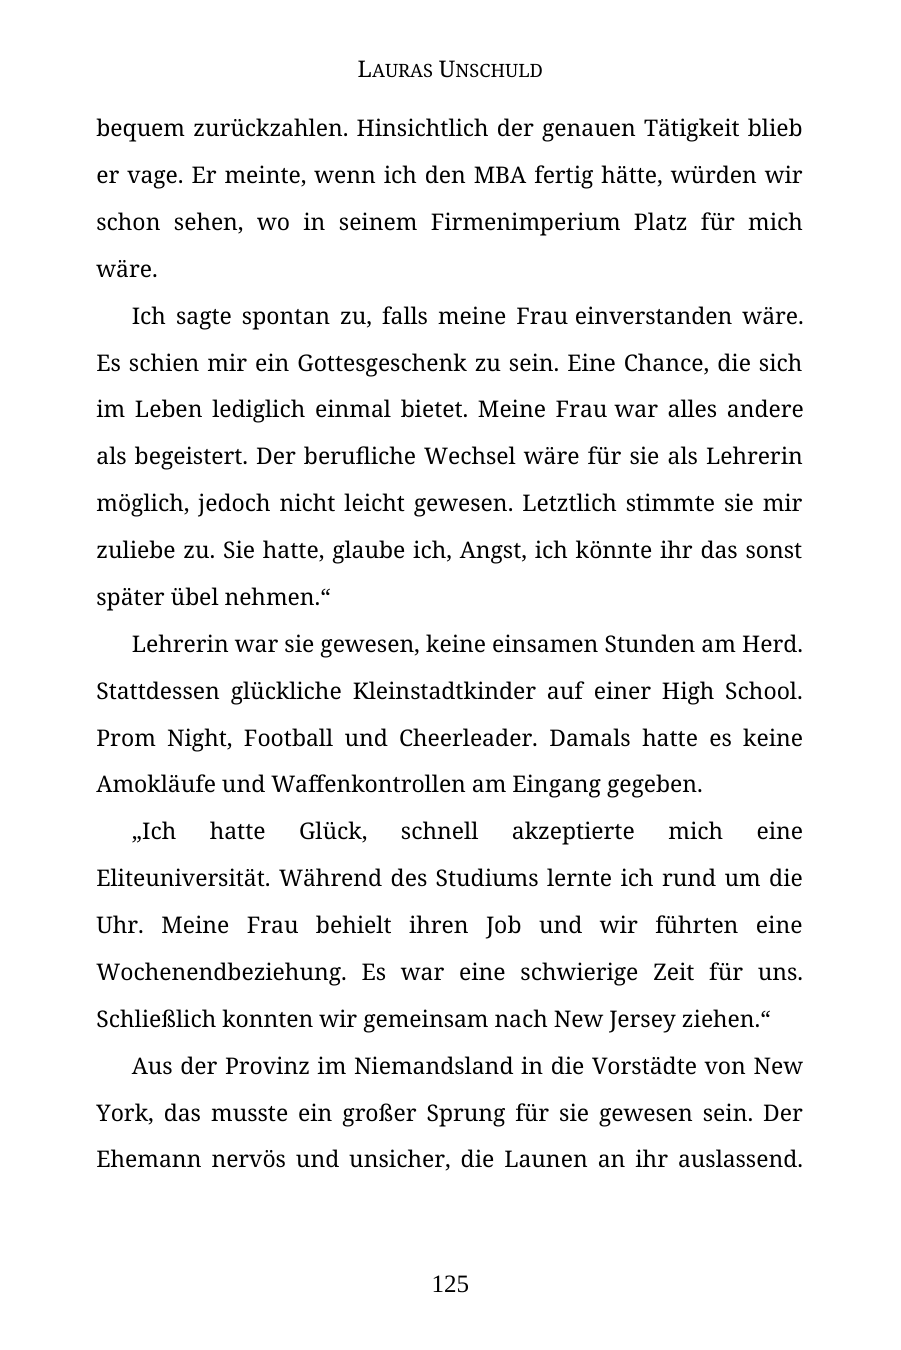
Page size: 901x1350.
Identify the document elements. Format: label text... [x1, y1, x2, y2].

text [96, 112, 804, 284]
text Lehrerin war sie gewesen, keine einsamen Stunden am Herd. Stattdessen glückliche Kleinstadtkinder auf einer High School. Prom Night, Football und Cheerleader. Damals hatte es keine Amokläufe und Waffenkontrollen am Eingang gegeben. [96, 628, 804, 800]
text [96, 1050, 804, 1175]
text Ich sagte spontan zu, falls meine Frau einverstanden wäre. Es schien mir ein Gottesgeschenk zu sein. Eine Chance, die sich im Leben lediglich einmal bietet. Meine Frau war alles andere als begeistert. Der berufliche Wechsel wäre für sie als Lehrerin möglich, jedoch nicht leicht gewesen. Letztlich stimmte sie mir zuliebe zu. Sie hatte, glaube ich, Angst, ich könnte ihr das sonst später übel nehmen.“ [96, 300, 804, 612]
text „Ich hatte Glück, schnell akzeptierte mich eine Eliteuniversität. Während des Studiums lernte ich rund um die Uhr. Meine Frau behielt ihren Job und wir führten eine Wochenendbeziehung. Es war eine schwierige Zeit für uns. Schließlich konnten wir gemeinsam nach New Jersey ziehen.“ [96, 815, 804, 1034]
